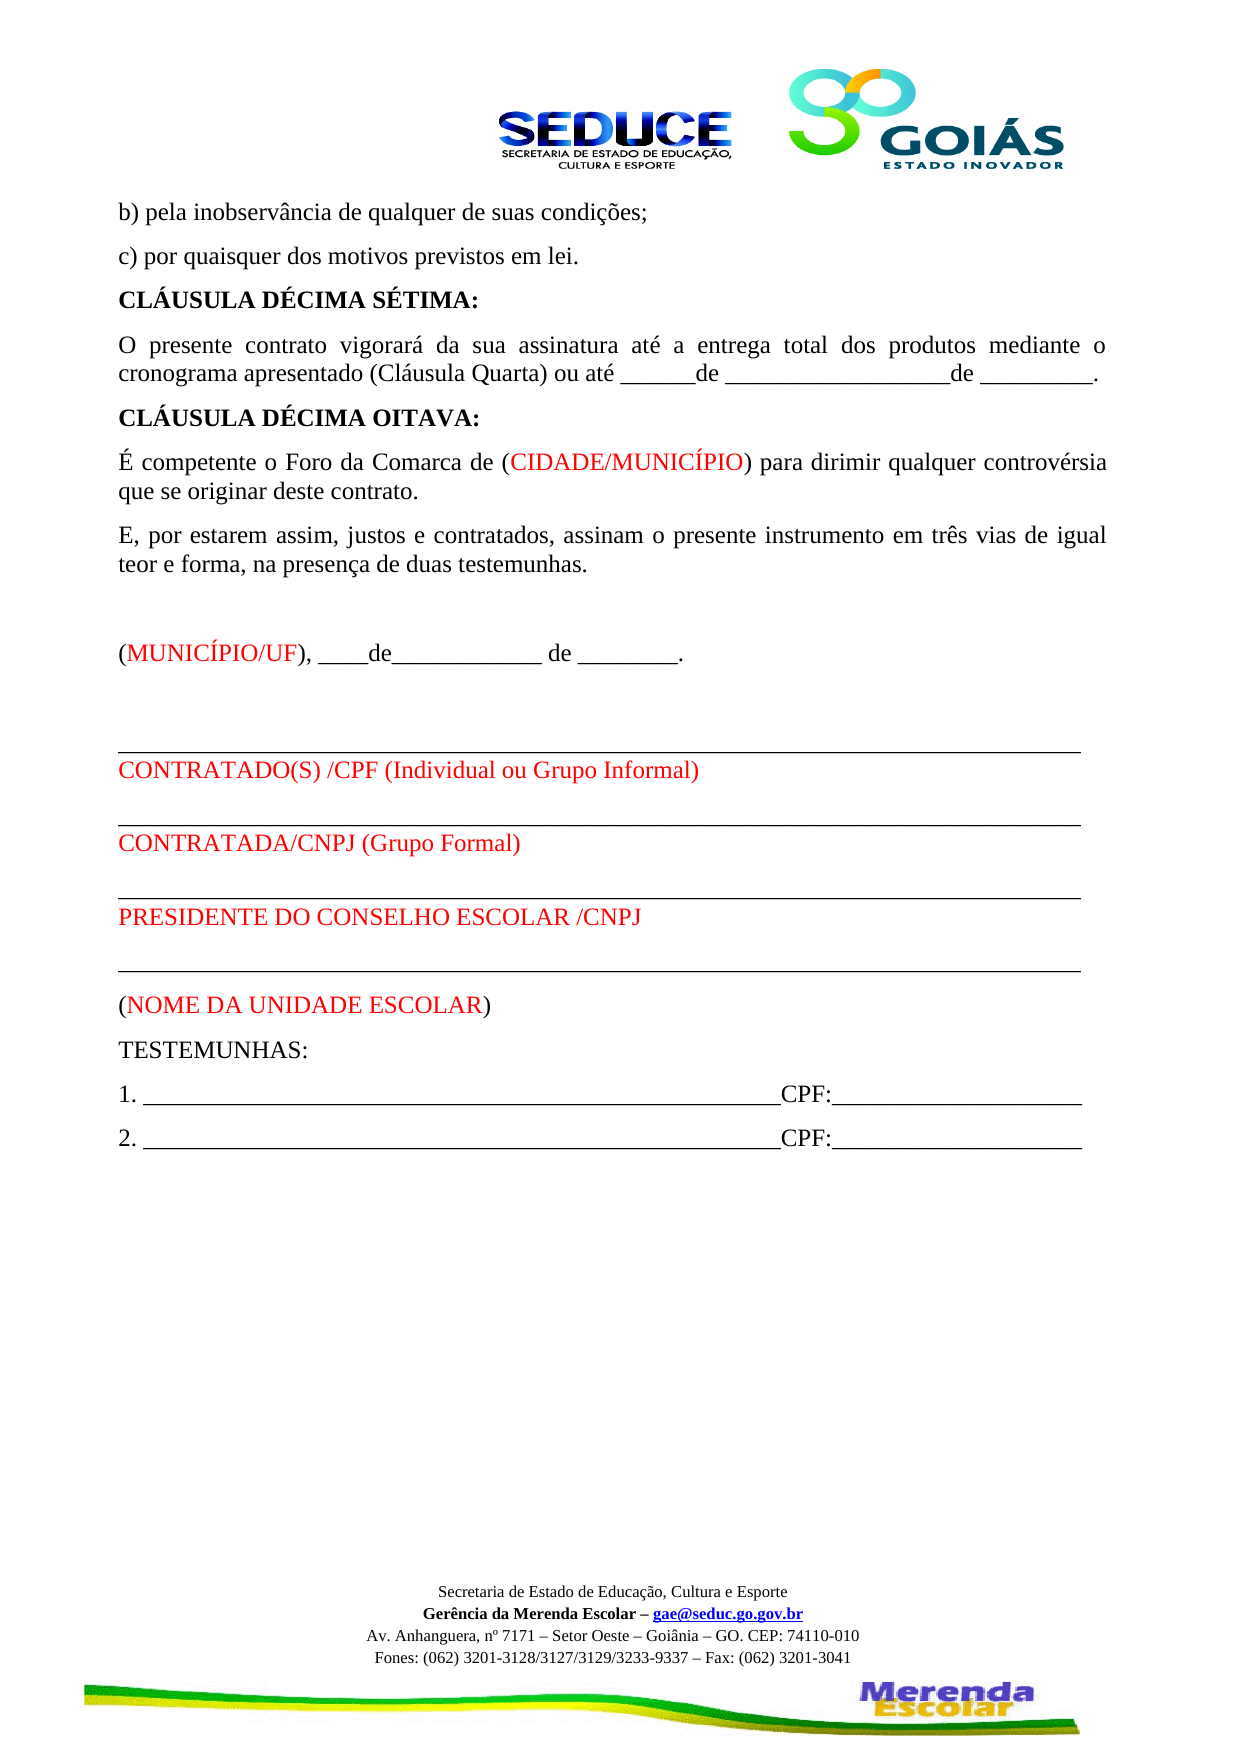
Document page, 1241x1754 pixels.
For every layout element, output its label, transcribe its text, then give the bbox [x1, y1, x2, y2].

text CLÁUSULA DÉCIMA OITAVA: [118, 403, 1107, 432]
text _____________________________________________________________________________ CONTRATADA/CNPJ (Grupo Formal) [118, 800, 1107, 857]
text _____________________________________________________________________________ PRESIDENTE DO CONSELHO ESCOLAR /CNPJ [118, 873, 1107, 930]
text E, por estarem assim, justos e contratados, assinam o presente instrumento em três vias de igual teor e forma, na presença de duas testemunhas. [118, 520, 1107, 578]
picture [477, 59, 1108, 197]
text 2. ___________________________________________________CPF:____________________ [118, 1123, 1107, 1152]
text c) por quaisquer dos motivos previstos em lei. [118, 241, 1107, 270]
text 1. ___________________________________________________CPF:____________________ [118, 1079, 1107, 1108]
text (MUNICÍPIO/UF), ____de____________ de ________. [118, 638, 1107, 667]
text _____________________________________________________________________________ [118, 946, 1107, 975]
text TESTEMUNHAS: [118, 1035, 1107, 1063]
text (NOME DA UNIDADE ESCOLAR) [118, 990, 1107, 1019]
text O presente contrato vigorará da sua assinatura até a entrega total dos produtos mediante o cronograma apresentado (Cláusula Quarta) ou até ______de __________________de _________. [118, 330, 1107, 387]
text b) pela inobservância de qualquer de suas condições; [118, 197, 1107, 225]
text É competente o Foro da Comarca de (CIDADE/MUNICÍPIO) para dirimir qualquer controvérsia que se originar deste contrato. [118, 447, 1107, 505]
text CLÁUSULA DÉCIMA SÉTIMA: [118, 285, 1107, 314]
text _____________________________________________________________________________ CONTRATADO(S) /CPF (Individual ou Grupo Informal) [118, 727, 1107, 784]
